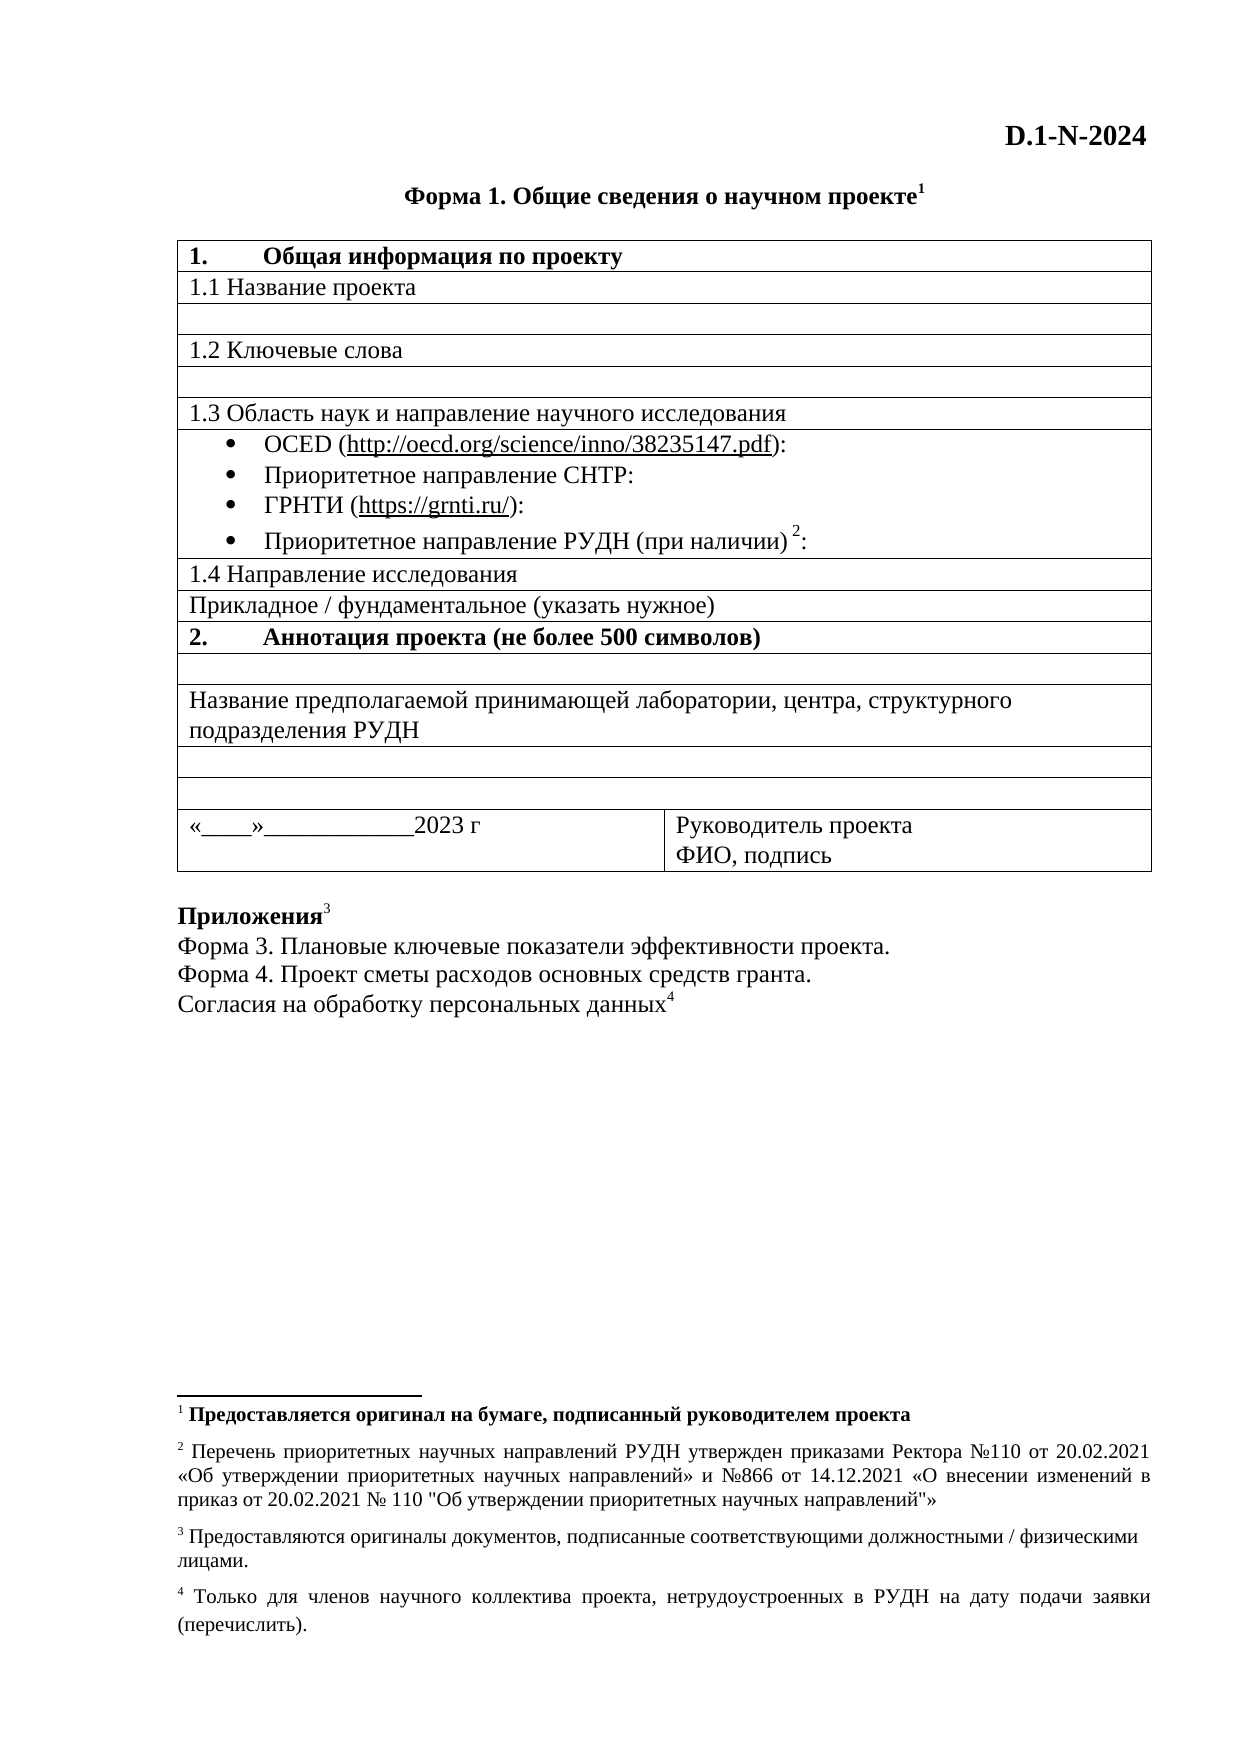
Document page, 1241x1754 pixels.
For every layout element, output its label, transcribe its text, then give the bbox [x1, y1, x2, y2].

table_cell [178, 304, 1151, 334]
text D.1-N-2024 [177, 118, 1146, 152]
table_cell 1.4 Направление исследования [178, 559, 1151, 589]
table_cell [178, 367, 1151, 397]
text Форма 4. Проект сметы расходов основных средств гранта. [177, 959, 1152, 988]
table_cell Аннотация проекта (не более 500 символов) [178, 622, 1151, 652]
table_cell OCED (http://oecd.org/science/inno/38235147.pdf): Приоритетное направление СНТР: ГРНТИ (https://grnti.ru/): Приоритетное направление РУДН (при наличии) : [178, 430, 1151, 558]
table_cell «____»____________2023 г [178, 810, 664, 871]
table_header Общая информация по проекту [178, 241, 1151, 271]
text Согласия на обработку персональных данных [177, 988, 1152, 1019]
table_cell Прикладное / фундаментальное (указать нужное) [178, 591, 1151, 621]
table_cell 1.2 Ключевые слова [178, 335, 1151, 366]
table_cell [178, 778, 1151, 809]
table_cell [178, 654, 1151, 684]
text Форма 1. Общие сведения о научном проекте [177, 180, 1152, 211]
table_cell Название предполагаемой принимающей лаборатории, центра, структурного подразделения РУДН [178, 685, 1151, 746]
table_cell [178, 747, 1151, 777]
text Форма 3. Плановые ключевые показатели эффективности проекта. [177, 931, 1152, 959]
table_cell 1.3 Область наук и направление научного исследования [178, 398, 1151, 428]
table_cell 1.1 Название проекта [178, 272, 1151, 303]
table_cell Руководитель проекта ФИО, подпись [665, 810, 1151, 871]
text Приложения [177, 900, 1152, 931]
